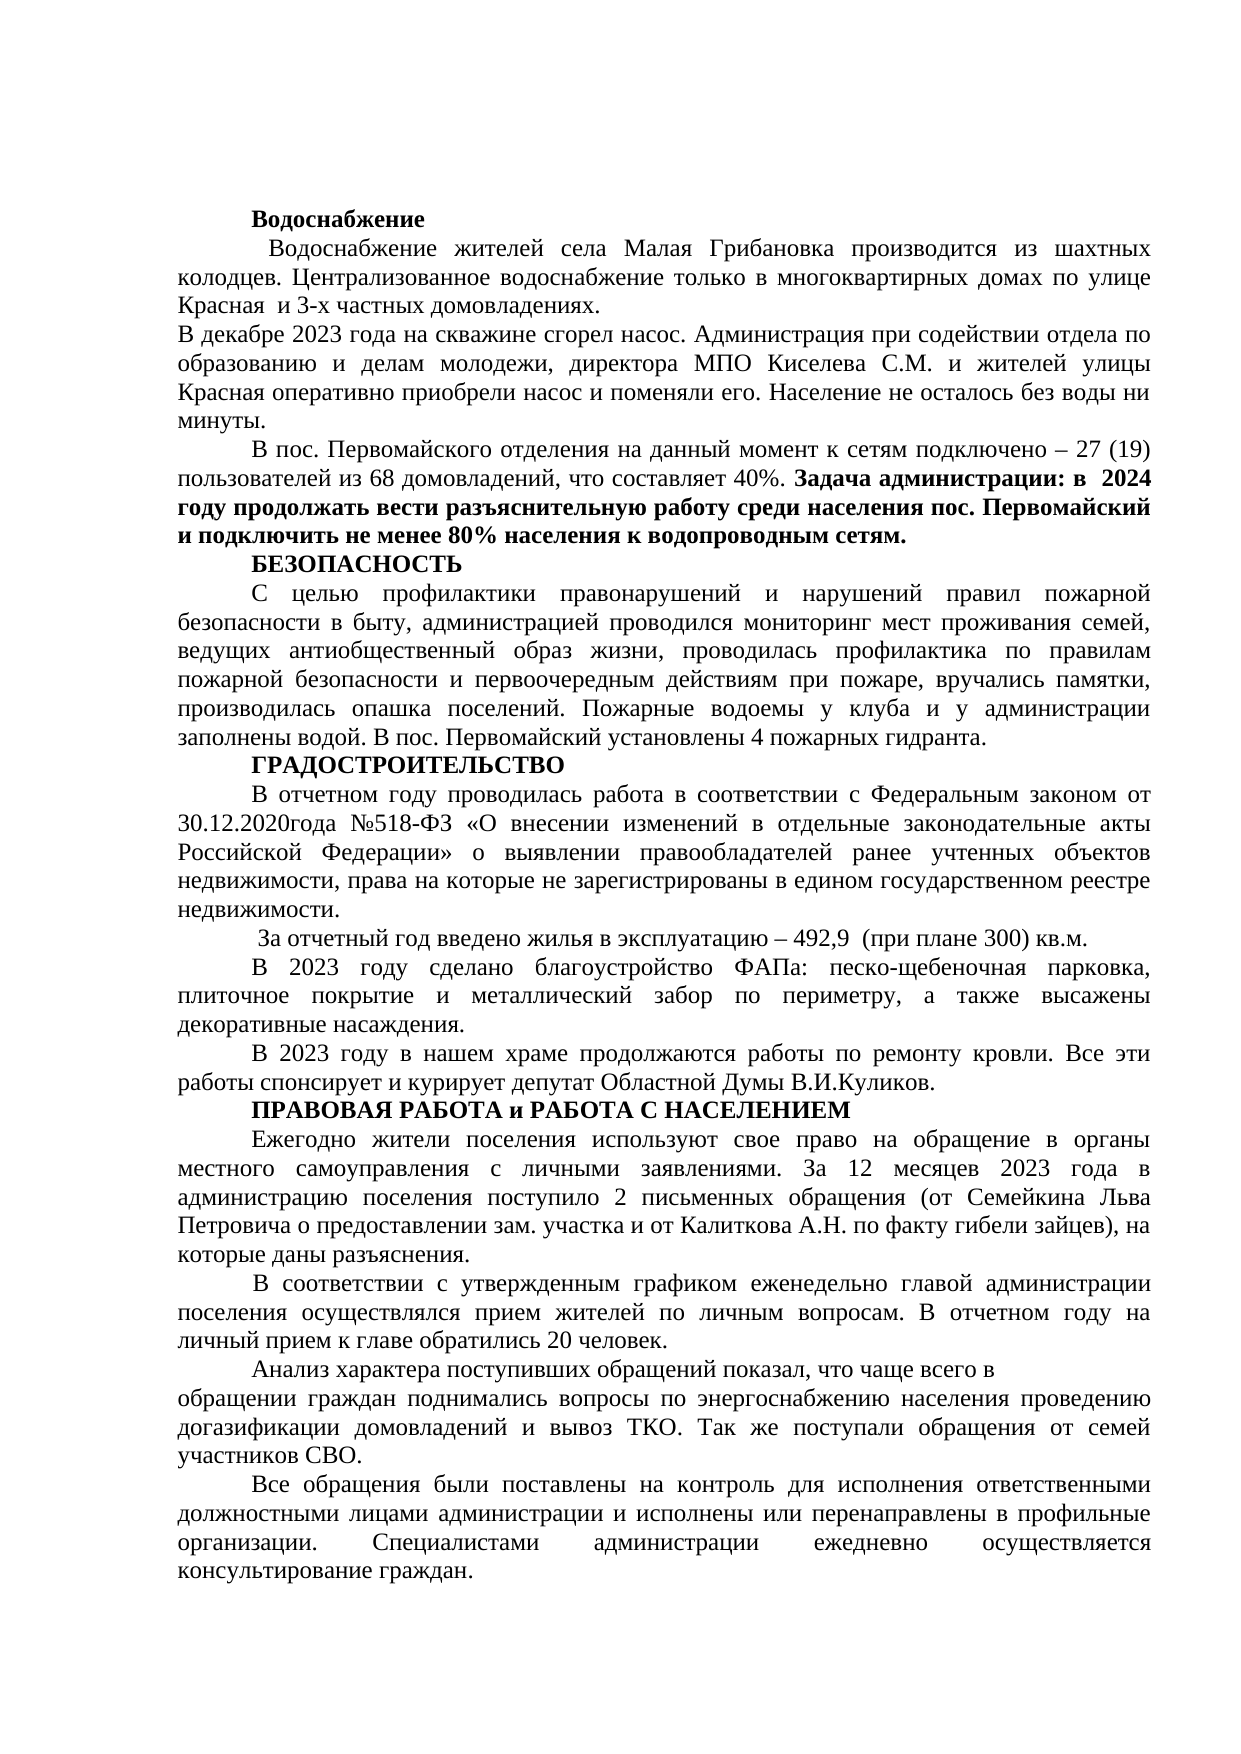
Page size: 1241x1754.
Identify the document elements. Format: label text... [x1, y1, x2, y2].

text Водоснабжение жителей села Малая Грибановка производится из шахтных колодцев. Централизованное водоснабжение только в многоквартирных домах по улице Красная и 3-х частных домовладениях. [177, 233, 1152, 319]
text В 2023 году в нашем храме продолжаются работы по ремонту кровли. Все эти работы спонсирует и курирует депутат Областной Думы В.И.Куликов. [177, 1038, 1152, 1096]
text За отчетный год введено жилья в эксплуатацию – 492,9 (при плане 300) кв.м. [177, 923, 1152, 952]
text В соответствии с утвержденным графиком еженедельно главой администрации поселения осуществлялся прием жителей по личным вопросам. В отчетном году на личный прием к главе обратились 20 человек. [177, 1268, 1152, 1354]
text Анализ характера поступивших обращений показал, что чаще всего в [177, 1354, 1152, 1383]
text обращении граждан поднимались вопросы по энергоснабжению населения проведению догазификации домовладений и вывоз ТКО. Так же поступали обращения от семей участников СВО. [177, 1383, 1152, 1469]
text В отчетном году проводилась работа в соответствии с Федеральным законом от 30.12.2020года №518-ФЗ «О внесении изменений в отдельные законодательные акты Российской Федерации» о выявлении правообладателей ранее учтенных объектов недвижимости, права на которые не зарегистрированы в едином государственном реестре недвижимости. [177, 779, 1152, 923]
text ГРАДОСТРОИТЕЛЬСТВО [177, 751, 1152, 779]
text В 2023 году сделано благоустройство ФАПа: песко-щебеночная парковка, плиточное покрытие и металлический забор по периметру, а также высажены декоративные насаждения. [177, 952, 1152, 1038]
text ПРАВОВАЯ РАБОТА и РАБОТА С НАСЕЛЕНИЕМ [177, 1096, 1152, 1124]
text Ежегодно жители поселения используют свое право на обращение в органы местного самоуправления с личными заявлениями. За 12 месяцев 2023 года в администрацию поселения поступило 2 письменных обращения (от Семейкина Льва Петровича о предоставлении зам. участка и от Калиткова А.Н. по факту гибели зайцев), на которые даны разъяснения. [177, 1124, 1152, 1268]
text Все обращения были поставлены на контроль для исполнения ответственными должностными лицами администрации и исполнены или перенаправлены в профильные организации. Специалистами администрации ежедневно осуществляется консультирование граждан. [177, 1469, 1152, 1584]
text В декабре 2023 года на скважине сгорел насос. Администрация при содействии отдела по образованию и делам молодежи, директора МПО Киселева С.М. и жителей улицы Красная оперативно приобрели насос и поменяли его. Население не осталось без воды ни минуты. [177, 319, 1152, 434]
text Водоснабжение [177, 204, 1152, 233]
text БЕЗОПАСНОСТЬ [177, 549, 1152, 578]
text В пос. Первомайского отделения на данный момент к сетям подключено – 27 (19) пользователей из 68 домовладений, что составляет 40%. Задача администрации: в 2024 году продолжать вести разъяснительную работу среди населения пос. Первомайский и подключить не менее 80% населения к водопроводным сетям. [177, 434, 1152, 549]
text С целью профилактики правонарушений и нарушений правил пожарной безопасности в быту, администрацией проводился мониторинг мест проживания семей, ведущих антиобщественный образ жизни, проводилась профилактика по правилам пожарной безопасности и первоочередным действиям при пожаре, вручались памятки, производилась опашка поселений. Пожарные водоемы у клуба и у администрации заполнены водой. В пос. Первомайский установлены 4 пожарных гидранта. [177, 578, 1152, 751]
